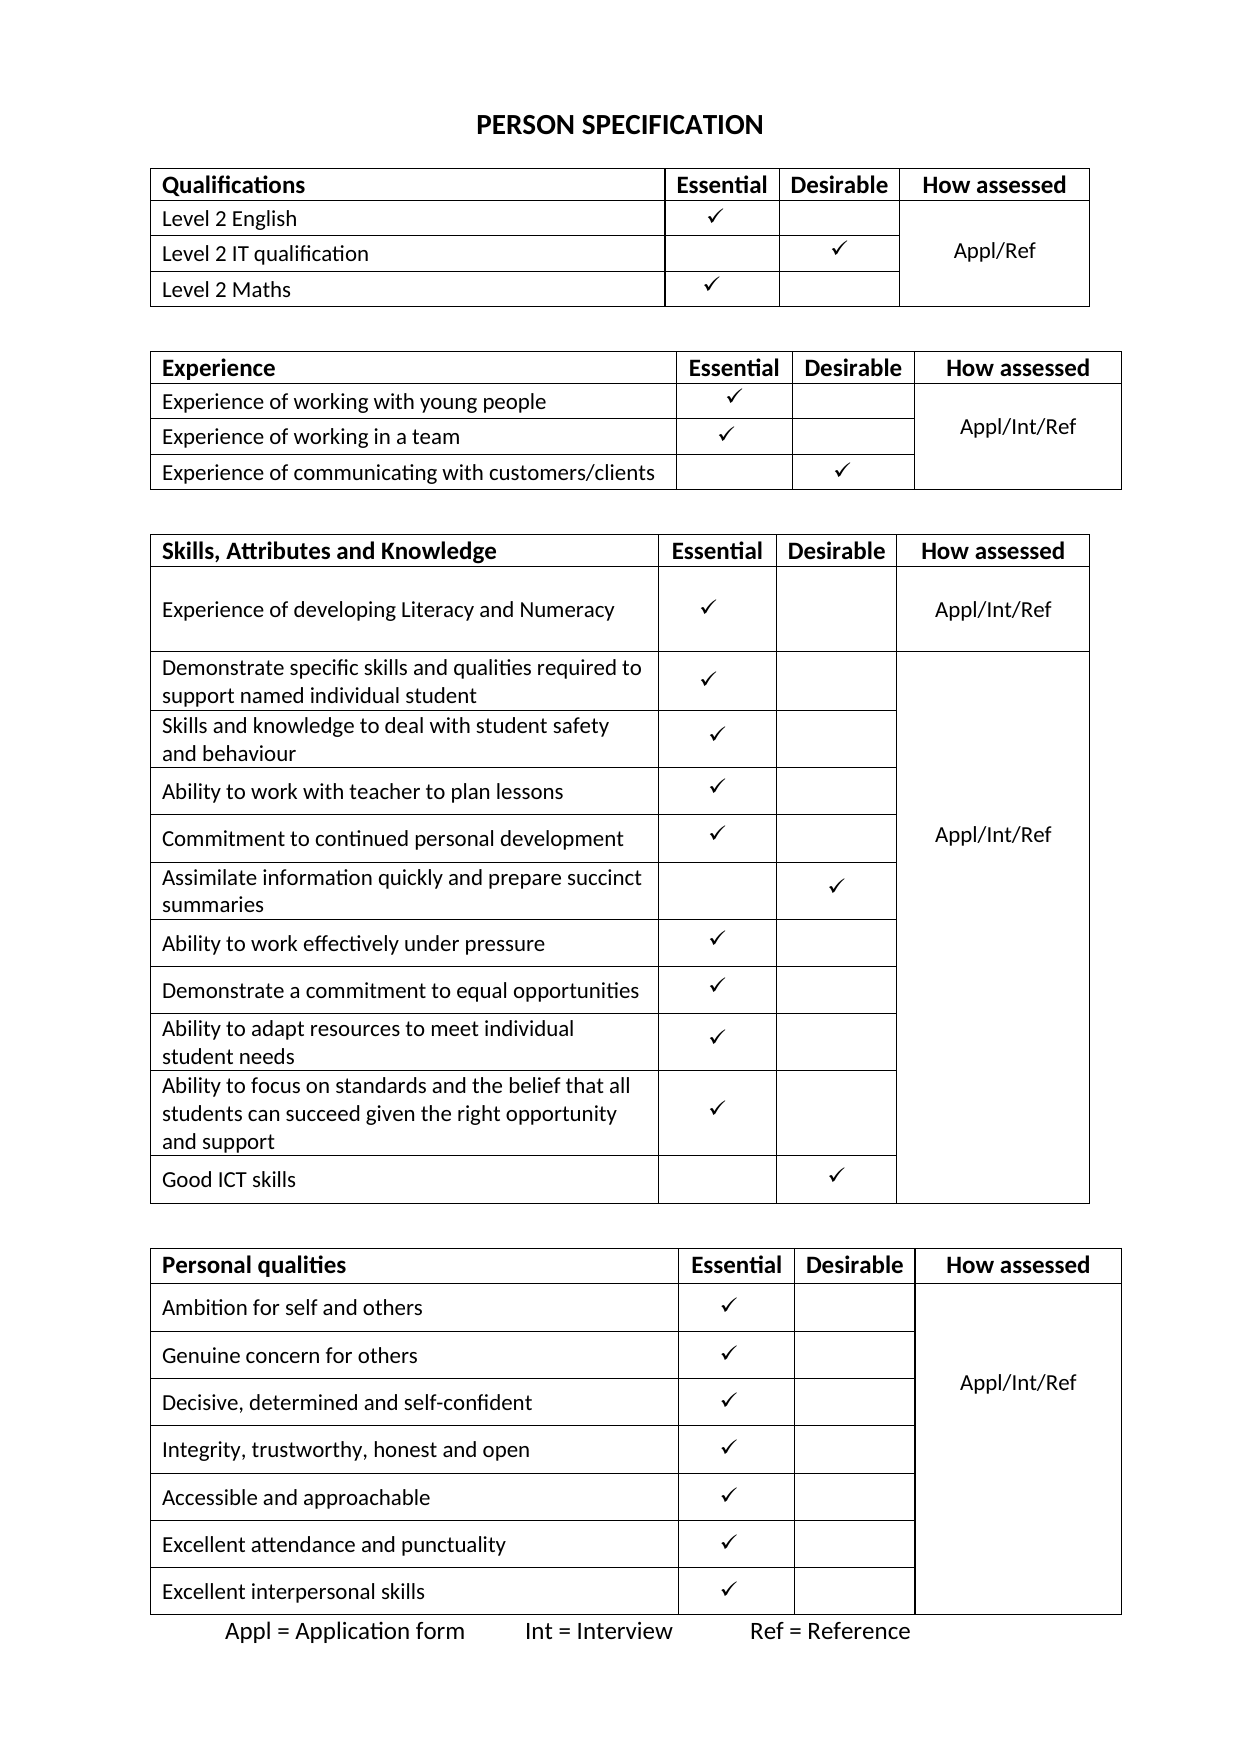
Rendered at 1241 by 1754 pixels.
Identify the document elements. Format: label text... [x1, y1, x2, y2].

table_cell [659, 863, 776, 919]
table_cell [679, 1568, 794, 1614]
table_cell [793, 384, 914, 418]
table_header Desirable [777, 535, 896, 566]
table_cell [659, 652, 776, 710]
table_cell Level 2 IT qualification [151, 236, 664, 271]
table_cell [777, 1014, 896, 1070]
table_cell [679, 1284, 794, 1331]
table_cell [795, 1521, 914, 1567]
table_cell [793, 419, 914, 453]
table_header Personal qualities [151, 1249, 678, 1283]
table_cell [659, 1071, 776, 1155]
table_cell Appl/Ref [900, 201, 1089, 306]
table_cell [677, 455, 792, 489]
table_cell Excellent interpersonal skills [151, 1568, 678, 1614]
table_cell Demonstrate specific skills and qualities required to support named individual student [151, 652, 658, 710]
table_cell [777, 1071, 896, 1155]
table_cell [679, 1521, 794, 1567]
table_header How assessed [916, 1249, 1121, 1283]
text Appl = Application form Int = Interview Ref = Reference [150, 1615, 1090, 1646]
table_header Desirable [795, 1249, 914, 1283]
table_header Essential [677, 352, 792, 383]
table_cell [659, 967, 776, 1013]
table_cell [795, 1474, 914, 1520]
table_cell [679, 1474, 794, 1520]
table_header Qualifications [151, 169, 664, 200]
table_cell Skills and knowledge to deal with student safety and behaviour [151, 711, 658, 767]
table_cell Integrity, trustworthy, honest and open [151, 1426, 678, 1472]
table_cell Accessible and approachable [151, 1474, 678, 1520]
table_cell Experience of working in a team [151, 419, 676, 453]
table_cell Good ICT skills [151, 1156, 658, 1203]
table_cell [777, 863, 896, 919]
table_cell Appl/Int/Ref [897, 652, 1089, 1203]
table_cell [795, 1284, 914, 1331]
table_cell [777, 967, 896, 1013]
table_cell [666, 201, 779, 235]
table_cell Experience of working with young people [151, 384, 676, 418]
table_cell [795, 1332, 914, 1378]
table_cell [677, 384, 792, 418]
table_cell Ability to adapt resources to meet individual student needs [151, 1014, 658, 1070]
table_cell Appl/Int/Ref [915, 384, 1121, 489]
table_cell Experience of communicating with customers/clients [151, 455, 676, 489]
table_header Essential [679, 1249, 794, 1283]
table_cell Decisive, determined and self-confident [151, 1379, 678, 1425]
table_cell [677, 419, 792, 453]
table_cell [659, 567, 776, 651]
table_header Essential [659, 535, 776, 566]
table_header Experience [151, 352, 676, 383]
table_cell [780, 272, 899, 306]
table_cell [777, 567, 896, 651]
table_cell Experience of developing Literacy and Numeracy [151, 567, 658, 651]
table_header How assessed [915, 352, 1121, 383]
table_cell [795, 1568, 914, 1614]
table_cell [777, 1156, 896, 1203]
table_cell [777, 815, 896, 862]
table_cell Genuine concern for others [151, 1332, 678, 1378]
table_cell [780, 236, 899, 271]
table_cell [666, 272, 779, 306]
table_cell [679, 1379, 794, 1425]
table_cell [659, 815, 776, 862]
table_cell Ambition for self and others [151, 1284, 678, 1331]
table_cell [679, 1426, 794, 1472]
table_cell Level 2 English [151, 201, 664, 235]
table_header Essential [666, 169, 779, 200]
table_cell [666, 236, 779, 271]
table_header Desirable [780, 169, 899, 200]
table_cell [659, 920, 776, 966]
table_cell [777, 711, 896, 767]
table_cell [777, 920, 896, 966]
text PERSON SPECIFICATION [150, 106, 1090, 142]
table_header How assessed [897, 535, 1089, 566]
table_cell Appl/Int/Ref [897, 567, 1089, 651]
table_cell Appl/Int/Ref [916, 1284, 1121, 1614]
table_cell Ability to work effectively under pressure [151, 920, 658, 966]
table_cell Demonstrate a commitment to equal opportunities [151, 967, 658, 1013]
table_cell Assimilate information quickly and prepare succinct summaries [151, 863, 658, 919]
table_header How assessed [900, 169, 1089, 200]
table_cell [777, 768, 896, 814]
table_cell Ability to focus on standards and the belief that all students can succeed given the right opportunity and support [151, 1071, 658, 1155]
table_cell Excellent attendance and punctuality [151, 1521, 678, 1567]
table_cell [679, 1332, 794, 1378]
table_cell [659, 711, 776, 767]
table_cell [795, 1426, 914, 1472]
table_cell Level 2 Maths [151, 272, 664, 306]
table_header Skills, Attributes and Knowledge [151, 535, 658, 566]
table_cell Commitment to continued personal development [151, 815, 658, 862]
table_cell [777, 652, 896, 710]
table_cell [659, 1014, 776, 1070]
table_cell [795, 1379, 914, 1425]
table_cell [659, 768, 776, 814]
table_cell Ability to work with teacher to plan lessons [151, 768, 658, 814]
table_cell [780, 201, 899, 235]
table_cell [793, 455, 914, 489]
table_cell [659, 1156, 776, 1203]
table_header Desirable [793, 352, 914, 383]
